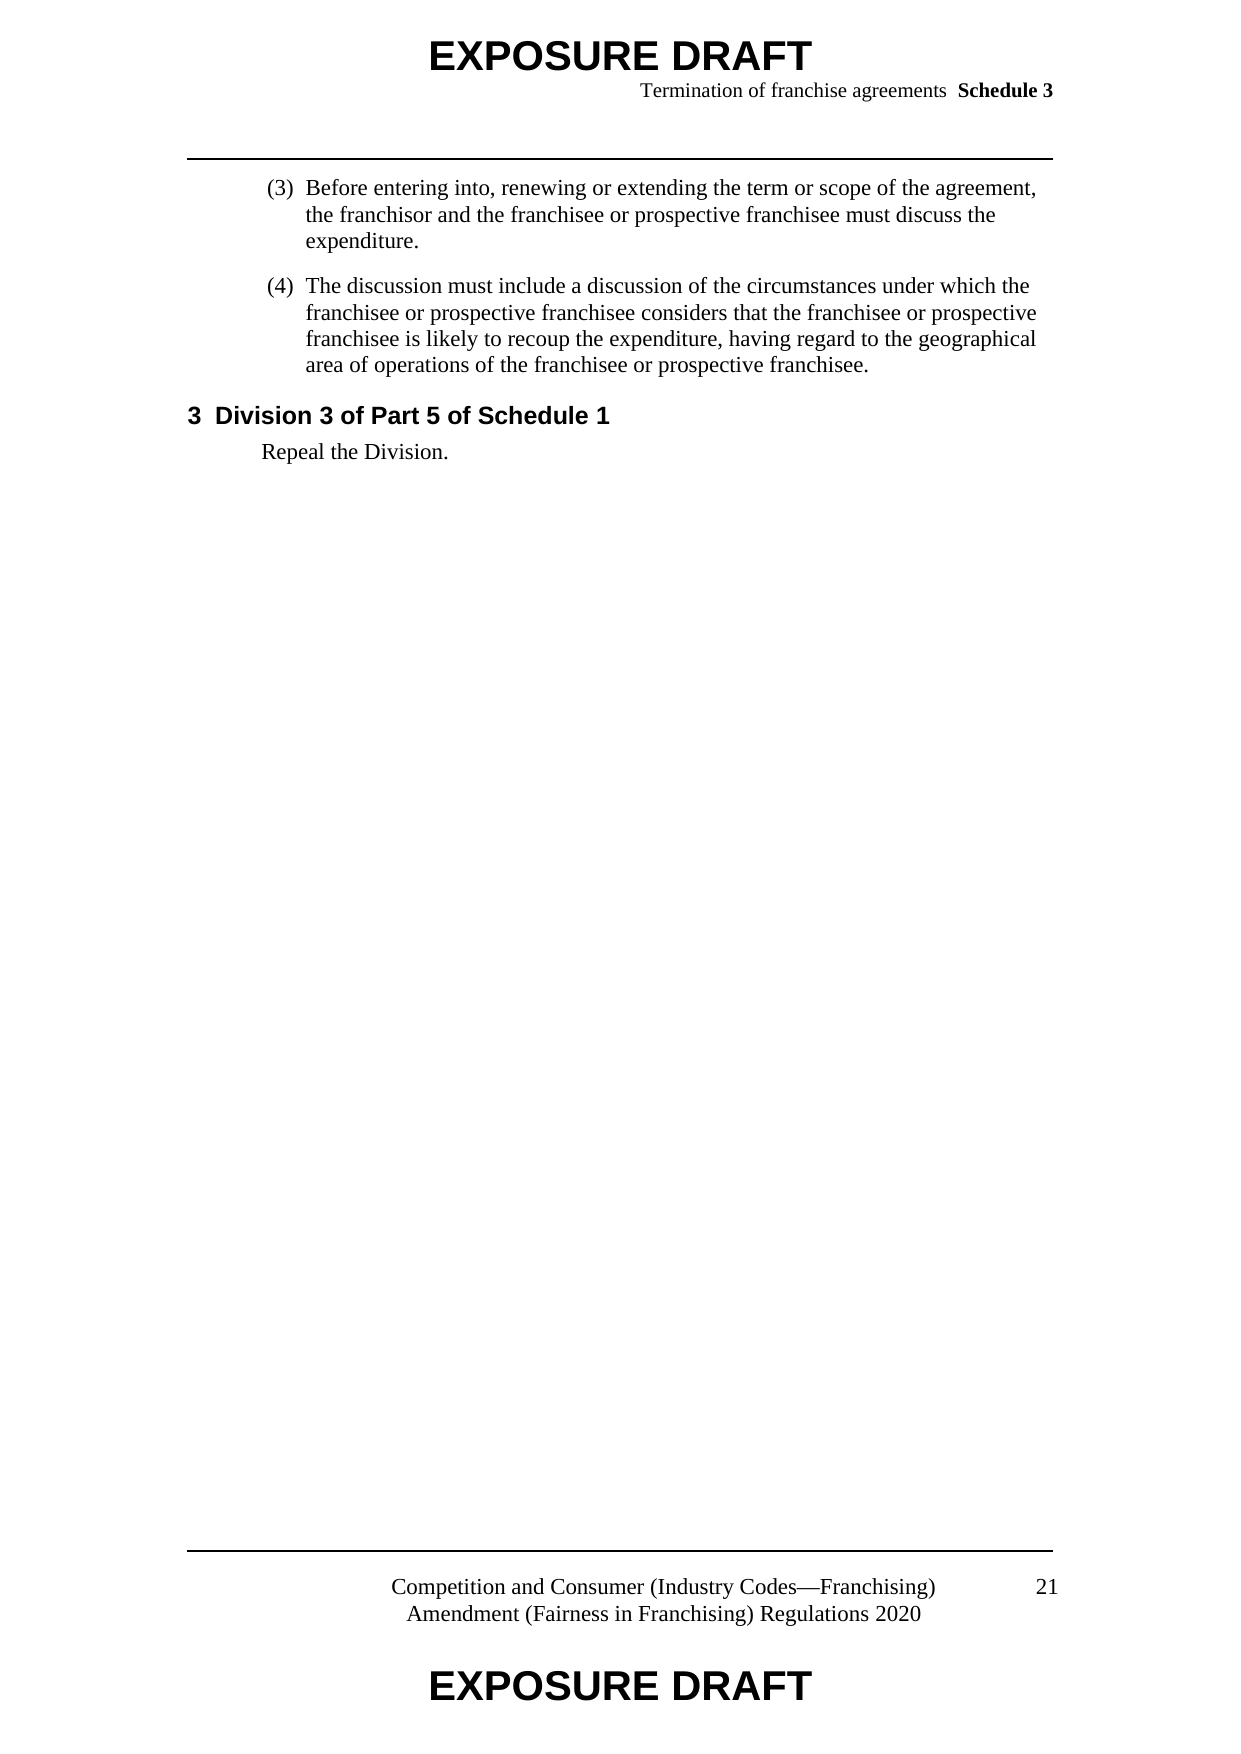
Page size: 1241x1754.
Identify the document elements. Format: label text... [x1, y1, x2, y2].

text (4) The discussion must include a discussion of the circumstances under which the franchisee or prospective franchisee considers that the franchisee or prospective franchisee is likely to recoup the expenditure, having regard to the geographical area of operations of the franchisee or prospective franchisee. [187, 272, 1053, 378]
text Repeal the Division. [261, 438, 1053, 464]
text 3 Division 3 of Part 5 of Schedule 1 [187, 401, 1053, 429]
text (3) Before entering into, renewing or extending the term or scope of the agreement, the franchisor and the franchisee or prospective franchisee must discuss the expenditure. [187, 174, 1053, 253]
